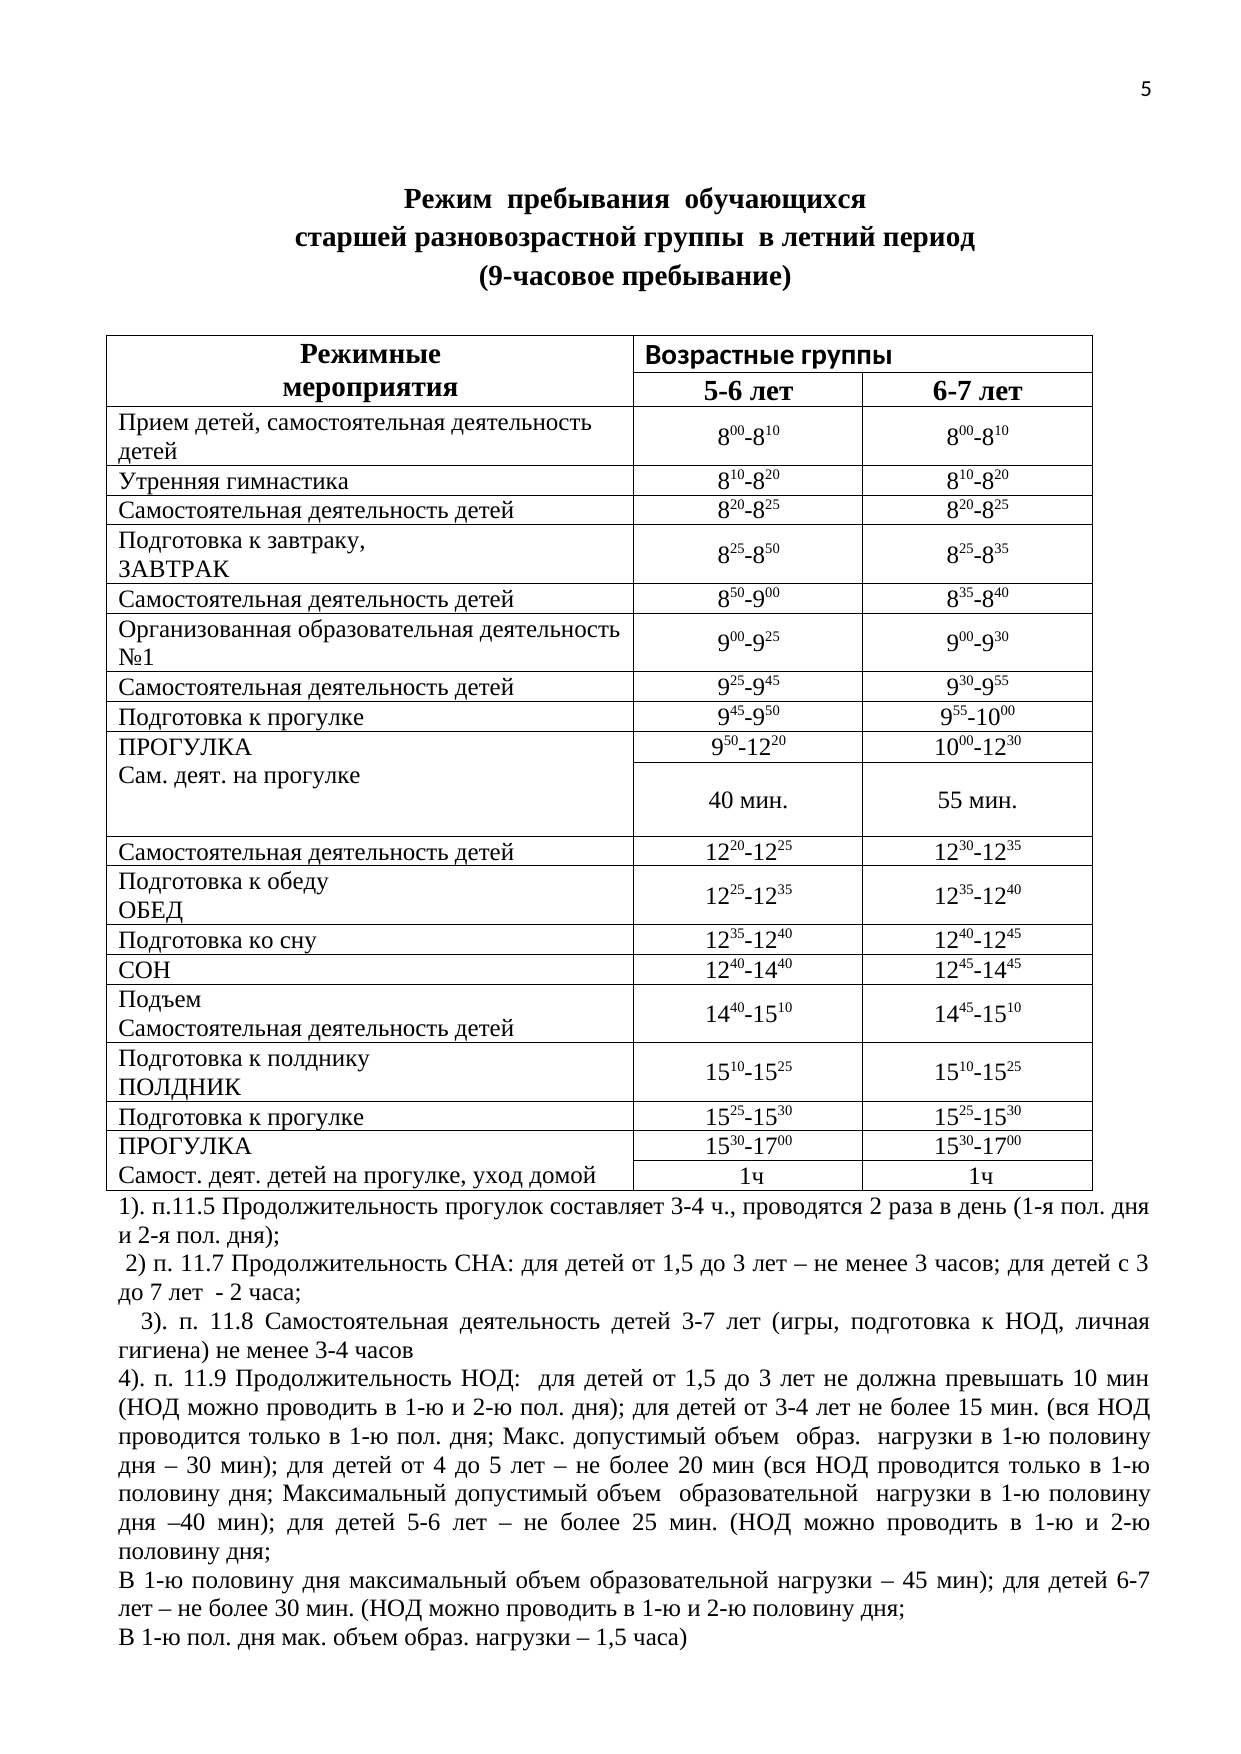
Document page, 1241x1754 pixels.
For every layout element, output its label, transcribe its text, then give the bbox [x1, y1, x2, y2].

table_cell 1225-1235 [634, 866, 862, 924]
table_cell 1ч [634, 1161, 862, 1190]
table_cell Подготовка к полднику ПОЛДНИК [107, 1043, 633, 1101]
table_cell 1230-1235 [863, 837, 1092, 865]
table_cell 955-1000 [863, 702, 1092, 731]
table_cell 1525-1530 [634, 1102, 862, 1130]
table_cell 1530-1700 [863, 1131, 1092, 1160]
table_cell 1220-1225 [634, 837, 862, 865]
table_cell Подготовка к завтраку, ЗАВТРАК [107, 525, 633, 583]
table_cell ПРОГУЛКА Самост. деят. детей на прогулке, уход домой [107, 1131, 633, 1190]
table_header Режимные мероприятия [107, 336, 633, 406]
table_cell 1235-1240 [863, 866, 1092, 924]
table_cell Организованная образовательная деятельность №1 [107, 614, 633, 671]
table_cell ПРОГУЛКА Сам. деят. на прогулке [107, 732, 633, 836]
text 1). п.11.5 Продолжительность прогулок составляет 3-4 ч., проводятся 2 раза в день (1-я пол. дня и 2-я пол. дня); [118, 1191, 1152, 1248]
table_cell Подъем Самостоятельная деятельность детей [107, 985, 633, 1042]
table_cell 800-810 [634, 407, 862, 465]
table_cell 925-945 [634, 672, 862, 701]
table_header Возрастные группы [634, 336, 1092, 372]
text 3). п. 11.8 Самостоятельная деятельность детей 3-7 лет (игры, подготовка к НОД, личная гигиена) не менее 3-4 часов [118, 1306, 1152, 1363]
table_cell 1000-1230 [863, 732, 1092, 762]
text 4). п. 11.9 Продолжительность НОД: для детей от 1,5 до 3 лет не должна превышать 10 мин (НОД можно проводить в 1-ю и 2-ю пол. дня); для детей от 3-4 лет не более 15 мин. (вся НОД проводится только в 1-ю пол. дня; Макс. допустимый объем образ. нагрузки в 1-ю половину дня – 30 мин); для детей от 4 до 5 лет – не более 20 мин (вся НОД проводится только в 1-ю половину дня; Максимальный допустимый объем образовательной нагрузки в 1-ю половину дня –40 мин); для детей 5-6 лет – не более 25 мин. (НОД можно проводить в 1-ю и 2-ю половину дня; [118, 1363, 1152, 1565]
text В 1-ю половину дня максимальный объем образовательной нагрузки – 45 мин); для детей 6-7 лет – не более 30 мин. (НОД можно проводить в 1-ю и 2-ю половину дня; [118, 1565, 1152, 1622]
table_cell 900-930 [863, 614, 1092, 671]
table_cell Подготовка ко сну [107, 925, 633, 954]
table_cell 800-810 [863, 407, 1092, 465]
text (9-часовое пребывание) [118, 258, 1152, 291]
table_cell 1ч [863, 1161, 1092, 1190]
table_cell Самостоятельная деятельность детей [107, 496, 633, 524]
table_cell Подготовка к прогулке [107, 702, 633, 731]
table_cell Подготовка к обеду ОБЕД [107, 866, 633, 924]
table_cell 1445-1510 [863, 985, 1092, 1042]
text старшей разновозрастной группы в летний период [118, 219, 1152, 253]
table_cell 950-1220 [634, 732, 862, 762]
table_cell Самостоятельная деятельность детей [107, 837, 633, 865]
table_cell 930-955 [863, 672, 1092, 701]
table_cell 1245-1445 [863, 955, 1092, 983]
table_cell Прием детей, самостоятельная деятельность детей [107, 407, 633, 465]
table_cell Утренняя гимнастика [107, 466, 633, 494]
table_cell 6-7 лет [863, 373, 1092, 406]
table_cell 1240-1245 [863, 925, 1092, 954]
table_cell 825-835 [863, 525, 1092, 583]
table_cell 55 мин. [863, 763, 1092, 836]
table_cell 825-850 [634, 525, 862, 583]
table_cell 1240-1440 [634, 955, 862, 983]
table_cell 1510-1525 [634, 1043, 862, 1101]
table_cell 1235-1240 [634, 925, 862, 954]
table_cell 1440-1510 [634, 985, 862, 1042]
text В 1-ю пол. дня мак. объем образ. нагрузки – 1,5 часа) [118, 1622, 1152, 1651]
table_cell 1525-1530 [863, 1102, 1092, 1130]
table_cell 1530-1700 [634, 1131, 862, 1160]
table_cell Самостоятельная деятельность детей [107, 672, 633, 701]
table_cell 820-825 [863, 496, 1092, 524]
table_cell 40 мин. [634, 763, 862, 836]
table_cell 810-820 [634, 466, 862, 494]
table_cell 810-820 [863, 466, 1092, 494]
text Режим пребывания обучающихся [118, 181, 1152, 214]
table_cell 5-6 лет [634, 373, 862, 406]
table_cell СОН [107, 955, 633, 983]
text 2) п. 11.7 Продолжительность СНА: для детей от 1,5 до 3 лет – не менее 3 часов; для детей с 3 до 7 лет - 2 часа; [118, 1248, 1152, 1306]
table_cell 835-840 [863, 584, 1092, 613]
table_cell 900-925 [634, 614, 862, 671]
table_cell Подготовка к прогулке [107, 1102, 633, 1130]
table_cell 1510-1525 [863, 1043, 1092, 1101]
table_cell 820-825 [634, 496, 862, 524]
table_cell Самостоятельная деятельность детей [107, 584, 633, 613]
table_cell 850-900 [634, 584, 862, 613]
table_cell 945-950 [634, 702, 862, 731]
